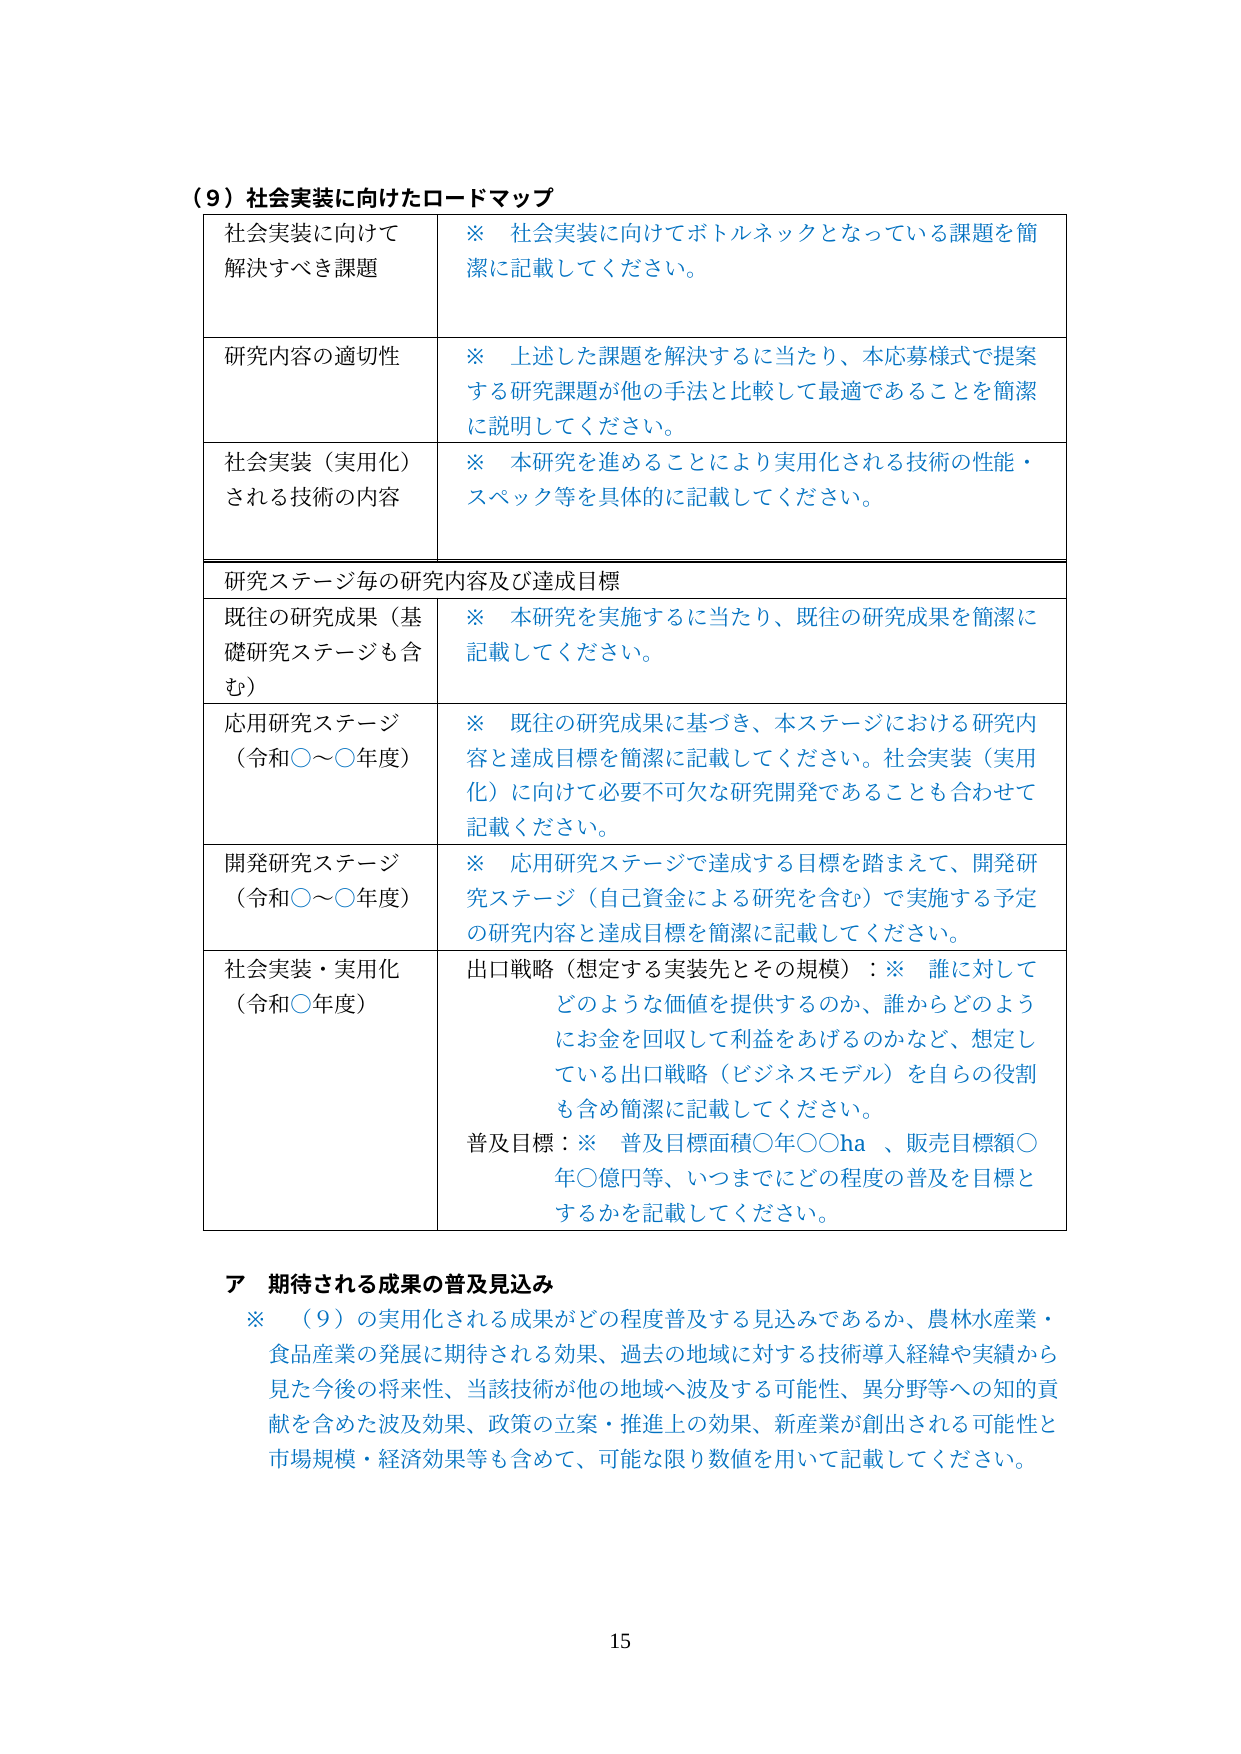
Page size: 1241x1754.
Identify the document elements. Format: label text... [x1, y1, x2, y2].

table_cell 社会実装・実用化 （令和○年度） [204, 951, 437, 1230]
text （９）社会実装に向けたロードマップ [181, 179, 1060, 214]
table_cell ※ 応用研究ステージで達成する目標を踏まえて、開発研究ステージ（自己資金による研究を含む）で実施する予定の研究内容と達成目標を簡潔に記載してください。 [438, 845, 1066, 949]
table_cell 出口戦略（想定する実装先とその規模）：※ 誰に対してどのような価値を提供するのか、誰からどのようにお金を回収して利益をあげるのかなど、想定している出口戦略（ビジネスモデル）を自らの役割も含め簡潔に記載してください。 普及目標：※ 普及目標面積○年○○ha、販売目標額○年○億円等、いつまでにどの程度の普及を目標とするかを記載してください。 [438, 951, 1066, 1230]
table_cell 既往の研究成果（基礎研究ステージも含む） [204, 599, 437, 703]
table_cell ※ 上述した課題を解決するに当たり、本応募様式で提案する研究課題が他の手法と比較して最適であることを簡潔に説明してください。 [438, 338, 1066, 442]
table_cell 応用研究ステージ （令和○～○年度） [204, 704, 437, 844]
table_header 社会実装に向けて 解決すべき課題 [204, 215, 437, 337]
text ※ （９）の実用化される成果がどの程度普及する見込みであるか、農林水産業・食品産業の発展に期待される効果、過去の地域に対する技術導入経緯や実績から見た今後の将来性、当該技術が他の地域へ波及する可能性、異分野等への知的貢献を含めた波及効果、政策の立案・推進上の効果、新産業が創出される可能性と市場規模・経済効果等も含めて、可能な限り数値を用いて記載してください。 [228, 1301, 1060, 1475]
text ア 期待される成果の普及見込み [203, 1266, 1060, 1301]
table_cell 研究内容の適切性 [204, 338, 437, 442]
table_header ※ 社会実装に向けてボトルネックとなっている課題を簡潔に記載してください。 [438, 215, 1066, 337]
table_cell ※ 既往の研究成果に基づき、本ステージにおける研究内容と達成目標を簡潔に記載してください。社会実装（実用化）に向けて必要不可欠な研究開発であることも合わせて記載ください。 [438, 704, 1066, 844]
table_cell 開発研究ステージ （令和○～○年度） [204, 845, 437, 949]
table_cell 研究ステージ毎の研究内容及び達成目標 [204, 563, 1066, 597]
table_cell ※ 本研究を進めることにより実用化される技術の性能・スペック等を具体的に記載してください。 [438, 443, 1066, 559]
table_cell ※ 本研究を実施するに当たり、既往の研究成果を簡潔に記載してください。 [438, 599, 1066, 703]
table_cell 社会実装（実用化）される技術の内容 [204, 443, 437, 559]
